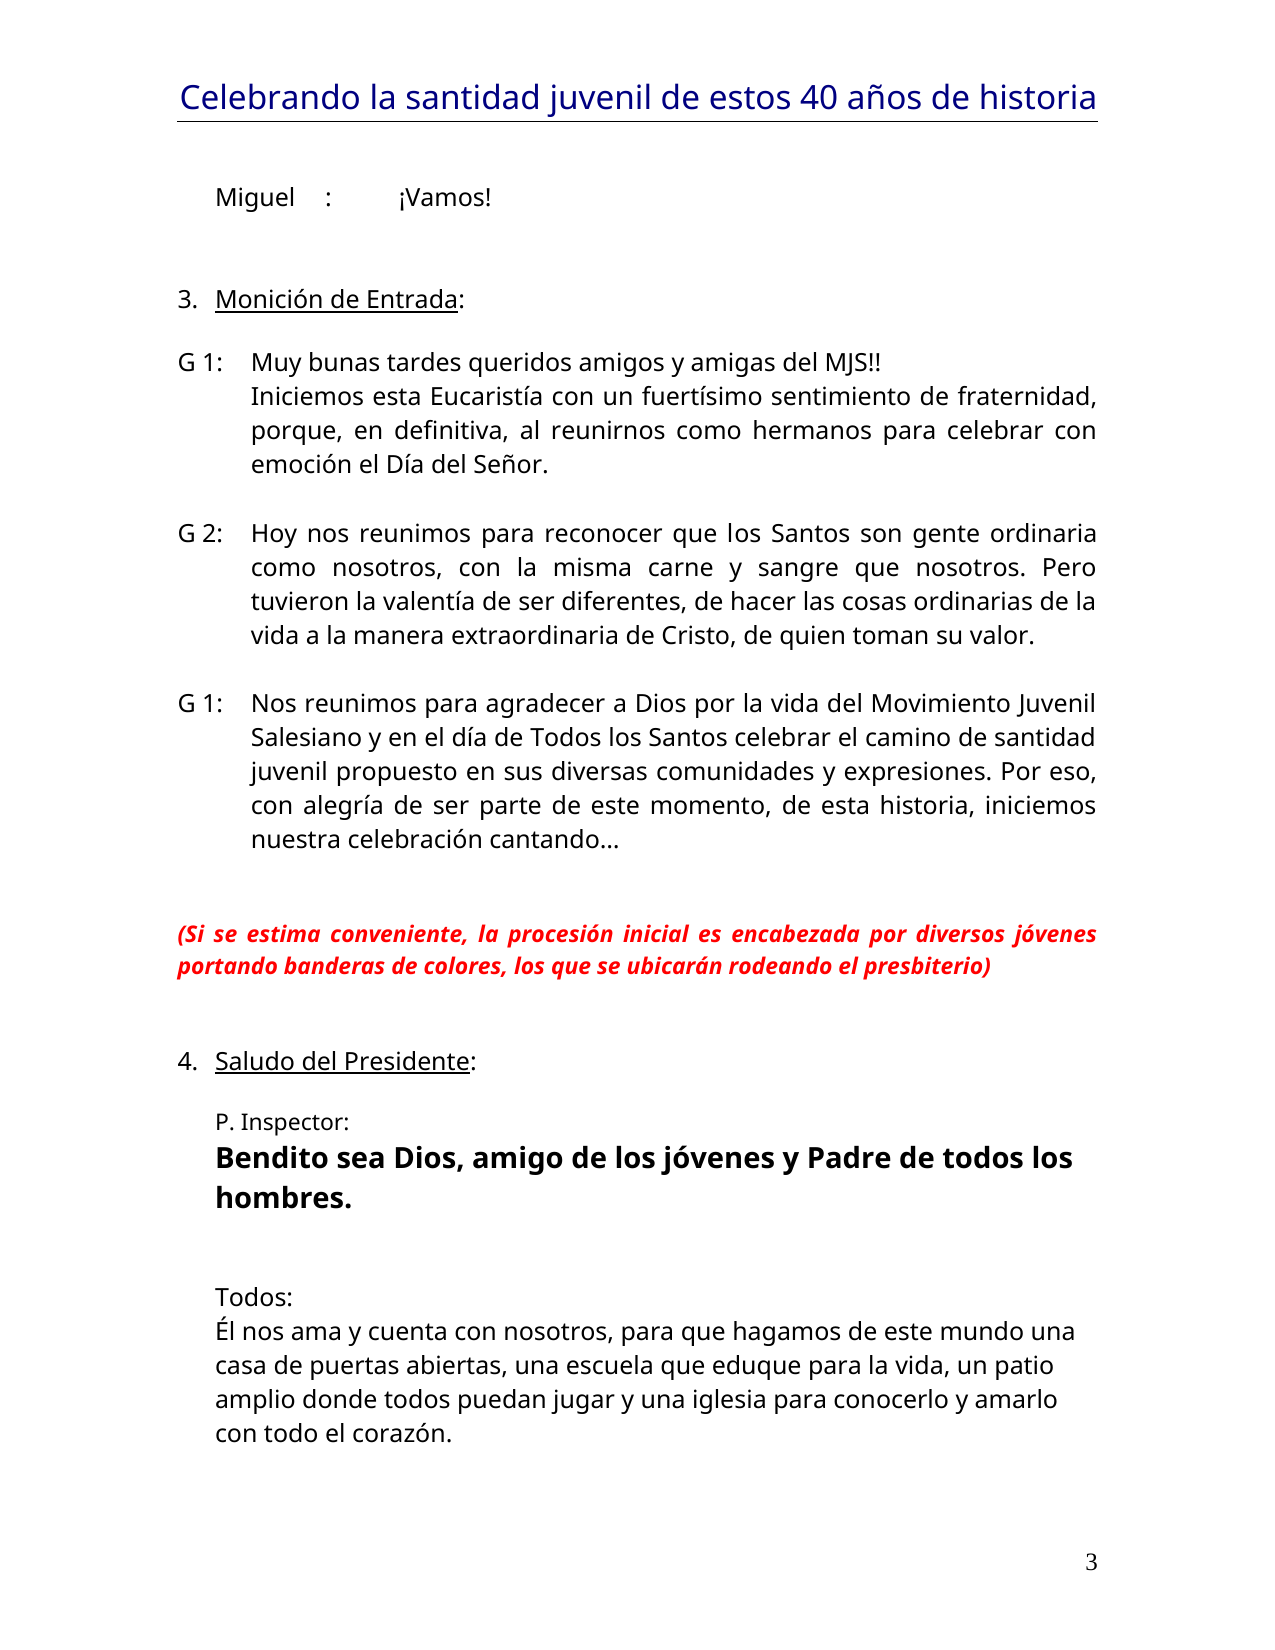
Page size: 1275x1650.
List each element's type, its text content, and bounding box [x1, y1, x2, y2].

text G 1: Nos reunimos para agradecer a Dios por la vida del Movimiento Juvenil Salesiano y en el día de Todos los Santos celebrar el camino de santidad juvenil propuesto en sus diversas comunidades y expresiones. Por eso, con alegría de ser parte de este momento, de esta historia, iniciemos nuestra celebración cantando… [177, 686, 1098, 856]
text Todos: [215, 1279, 1098, 1313]
text Bendito sea Dios, amigo de los jóvenes y Padre de todos los hombres. [215, 1137, 1098, 1217]
text G 1: Muy bunas tardes queridos amigos y amigas del MJS!! [177, 345, 1098, 379]
text (Si se estima conveniente, la procesión inicial es encabezada por diversos jóvenes portando banderas de colores, los que se ubicarán rodeando el presbiterio) [177, 918, 1098, 981]
text Miguel : ¡Vamos! [215, 180, 1098, 214]
list Monición de Entrada: [177, 282, 1098, 316]
text Él nos ama y cuenta con nosotros, para que hagamos de este mundo una casa de puertas abiertas, una escuela que eduque para la vida, un patio amplio donde todos puedan jugar y una iglesia para conocerlo y amarlo con todo el corazón. [215, 1313, 1098, 1449]
text Iniciemos esta Eucaristía con un fuertísimo sentimiento de fraternidad, porque, en definitiva, al reunirnos como hermanos para celebrar con emoción el Día del Señor. [251, 379, 1098, 481]
text G 2: Hoy nos reunimos para reconocer que los Santos son gente ordinaria como nosotros, con la misma carne y sangre que nosotros. Pero tuvieron la valentía de ser diferentes, de hacer las cosas ordinarias de la vida a la manera extraordinaria de Cristo, de quien toman su valor. [177, 515, 1098, 651]
list Saludo del Presidente: [177, 1043, 1098, 1077]
text P. Inspector: [215, 1106, 1098, 1137]
